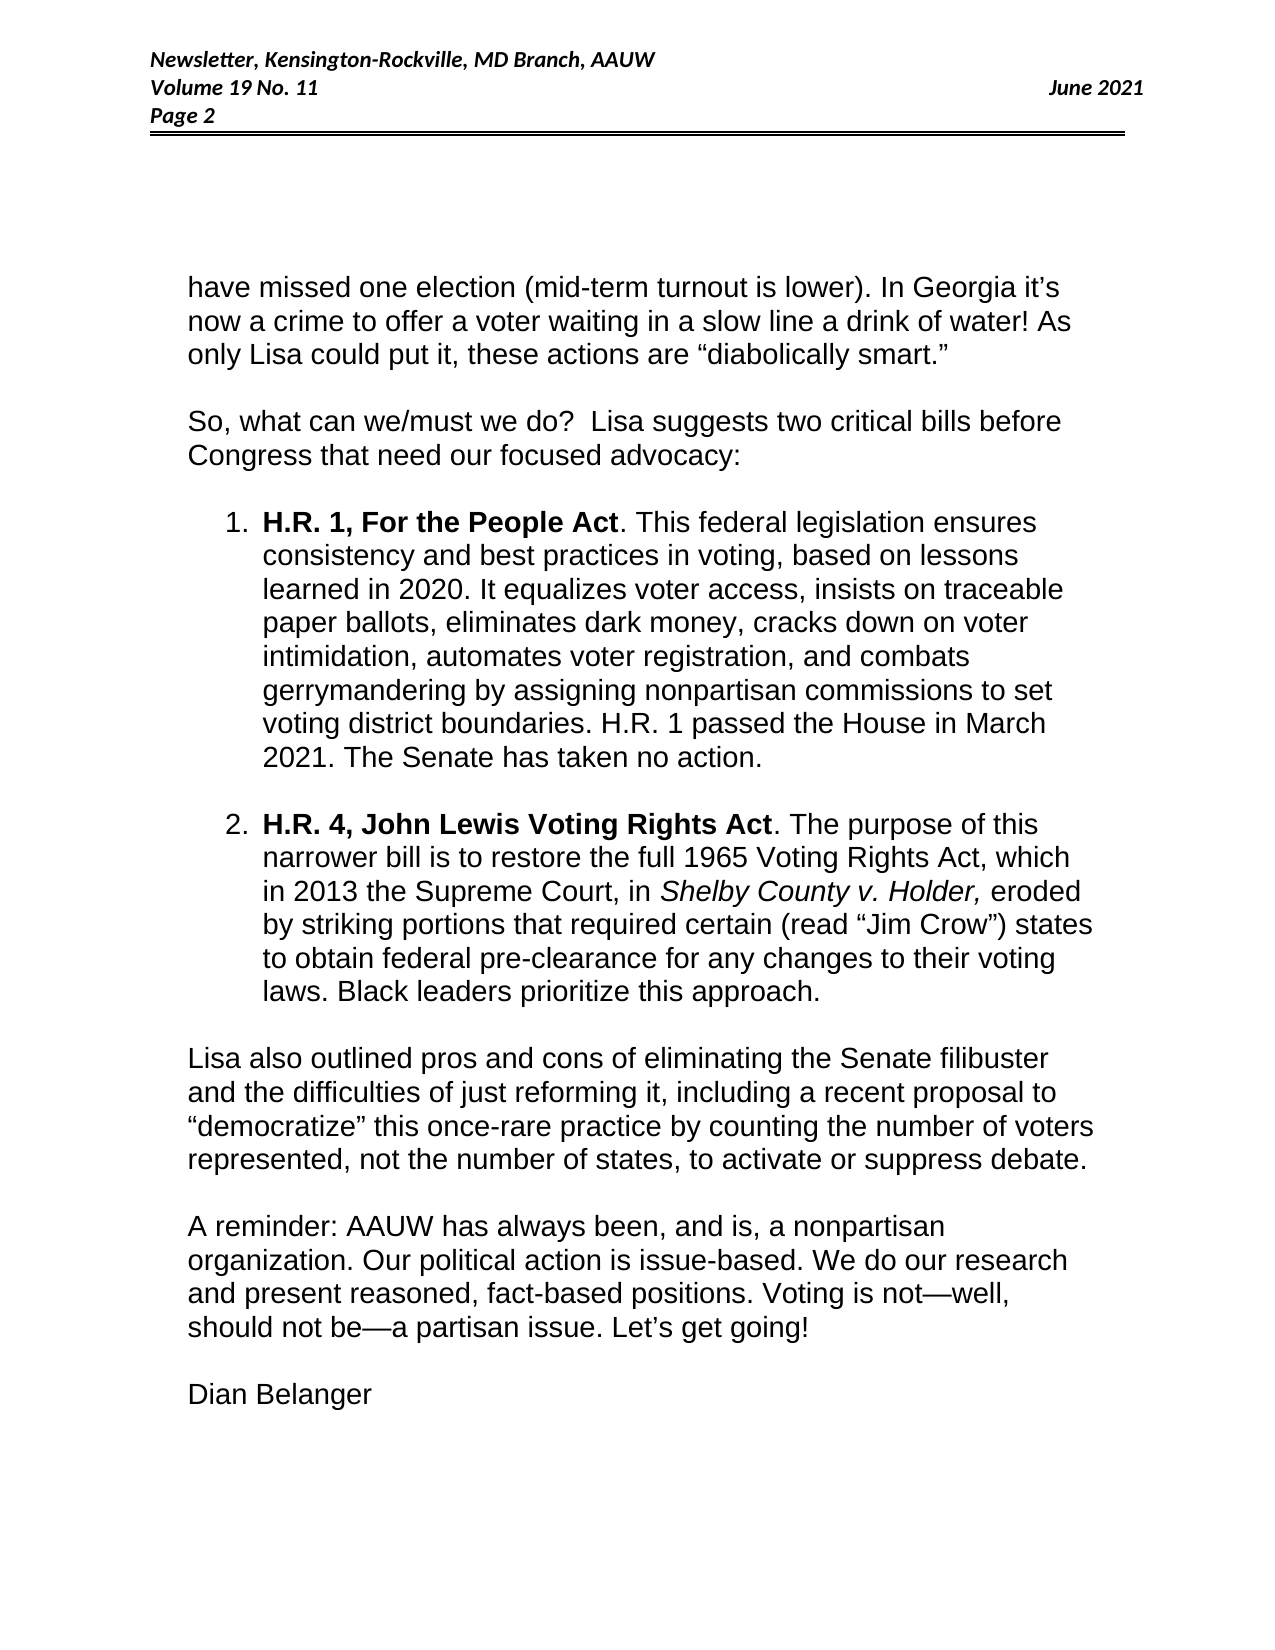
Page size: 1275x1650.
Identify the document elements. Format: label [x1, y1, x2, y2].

table_cell [188, 270, 1101, 1477]
